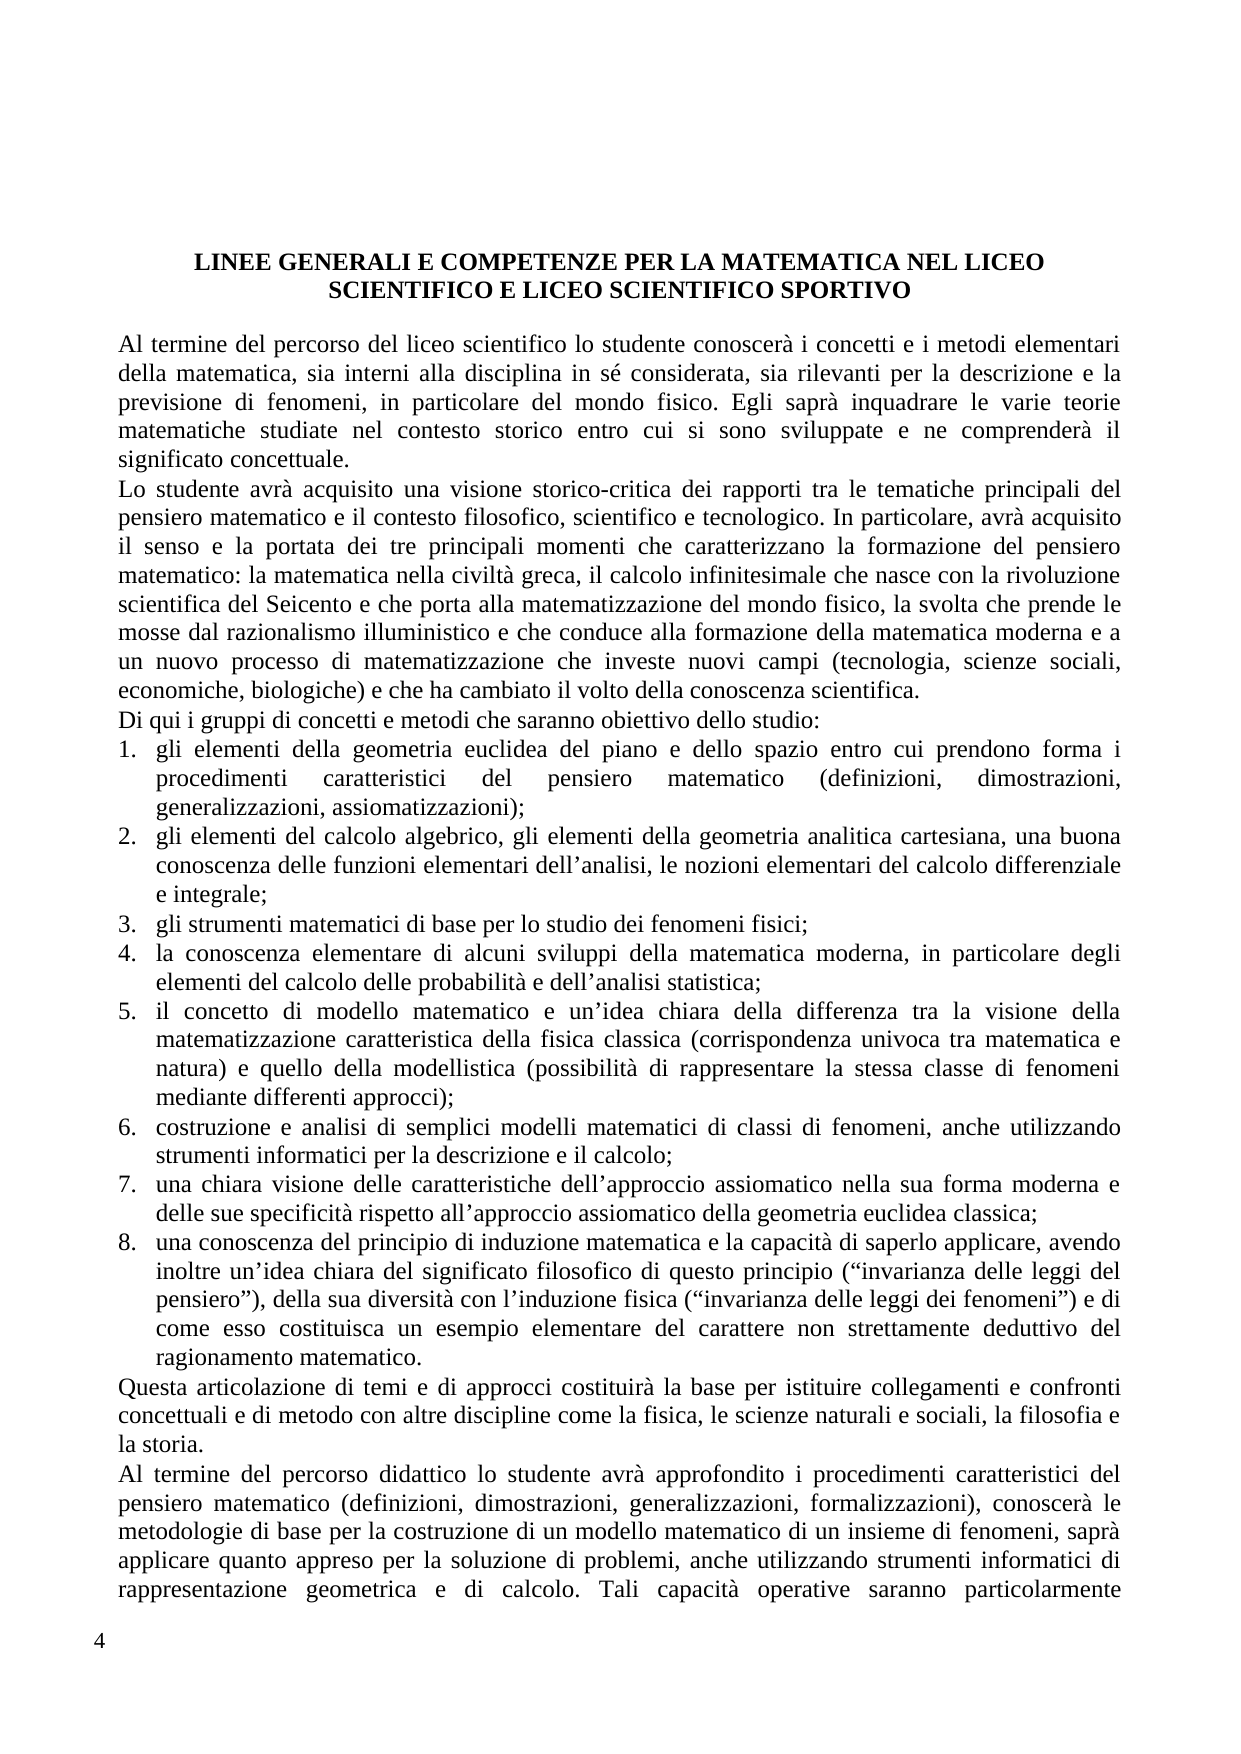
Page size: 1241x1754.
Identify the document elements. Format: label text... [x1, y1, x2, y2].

list una chiara visione delle caratteristiche dell’approccio assiomatico nella sua forma moderna e delle sue specificità rispetto all’approccio assiomatico della geometria euclidea classica; [118, 1169, 1121, 1227]
text Al termine del percorso del liceo scientifico lo studente conoscerà i concetti e i metodi elementari della matematica, sia interni alla disciplina in sé considerata, sia rilevanti per la descrizione e la previsione di fenomeni, in particolare del mondo fisico. Egli saprà inquadrare le varie teorie matematiche studiate nel contesto storico entro cui si sono sviluppate e ne comprenderà il significato concettuale. [118, 329, 1122, 473]
text Di qui i gruppi di concetti e metodi che saranno obiettivo dello studio: [118, 705, 1134, 734]
list la conoscenza elementare di alcuni sviluppi della matematica moderna, in particolare degli elementi del calcolo delle probabilità e dell’analisi statistica; [118, 938, 1122, 995]
list il concetto di modello matematico e un’idea chiara della differenza tra la visione della matematizzazione caratteristica della fisica classica (corrispondenza univoca tra matematica e natura) e quello della modellistica (possibilità di rappresentare la stessa classe di fenomeni mediante differenti approcci); [118, 996, 1122, 1111]
list gli elementi del calcolo algebrico, gli elementi della geometria analitica cartesiana, una buona conoscenza delle funzioni elementari dell’analisi, le nozioni elementari del calcolo differenziale e integrale; [118, 821, 1122, 908]
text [118, 1459, 1122, 1603]
text LINEE GENERALI E COMPETENZE PER LA MATEMATICA NEL LICEO SCIENTIFICO E LICEO SCIENTIFICO SPORTIVO [194, 247, 1047, 304]
list costruzione e analisi di semplici modelli matematici di classi di fenomeni, anche utilizzando strumenti informatici per la descrizione e il calcolo; [118, 1112, 1122, 1169]
list una conoscenza del principio di induzione matematica e la capacità di saperlo applicare, avendo inoltre un’idea chiara del significato filosofico di questo principio (“invarianza delle leggi del pensiero”), della sua diversità con l’induzione fisica (“invarianza delle leggi dei fenomeni”) e di come esso costituisca un esempio elementare del carattere non strettamente deduttivo del ragionamento matematico. [118, 1227, 1122, 1371]
text Questa articolazione di temi e di approcci costituirà la base per istituire collegamenti e confronti concettuali e di metodo con altre discipline come la fisica, le scienze naturali e sociali, la filosofia e la storia. [118, 1372, 1122, 1458]
list gli strumenti matematici di base per lo studio dei fenomeni fisici; [118, 909, 1134, 937]
text Lo studente avrà acquisito una visione storico-critica dei rapporti tra le tematiche principali del pensiero matematico e il contesto filosofico, scientifico e tecnologico. In particolare, avrà acquisito il senso e la portata dei tre principali momenti che caratterizzano la formazione del pensiero matematico: la matematica nella civiltà greca, il calcolo infinitesimale che nasce con la rivoluzione scientifica del Seicento e che porta alla matematizzazione del mondo fisico, la svolta che prende le mosse dal razionalismo illuministico e che conduce alla formazione della matematica moderna e a un nuovo processo di matematizzazione che investe nuovi campi (tecnologia, scienze sociali, economiche, biologiche) e che ha cambiato il volto della conoscenza scientifica. [118, 474, 1122, 704]
list gli elementi della geometria euclidea del piano e dello spazio entro cui prendono forma i procedimenti caratteristici del pensiero matematico (definizioni, dimostrazioni, generalizzazioni, assiomatizzazioni); [118, 734, 1122, 820]
